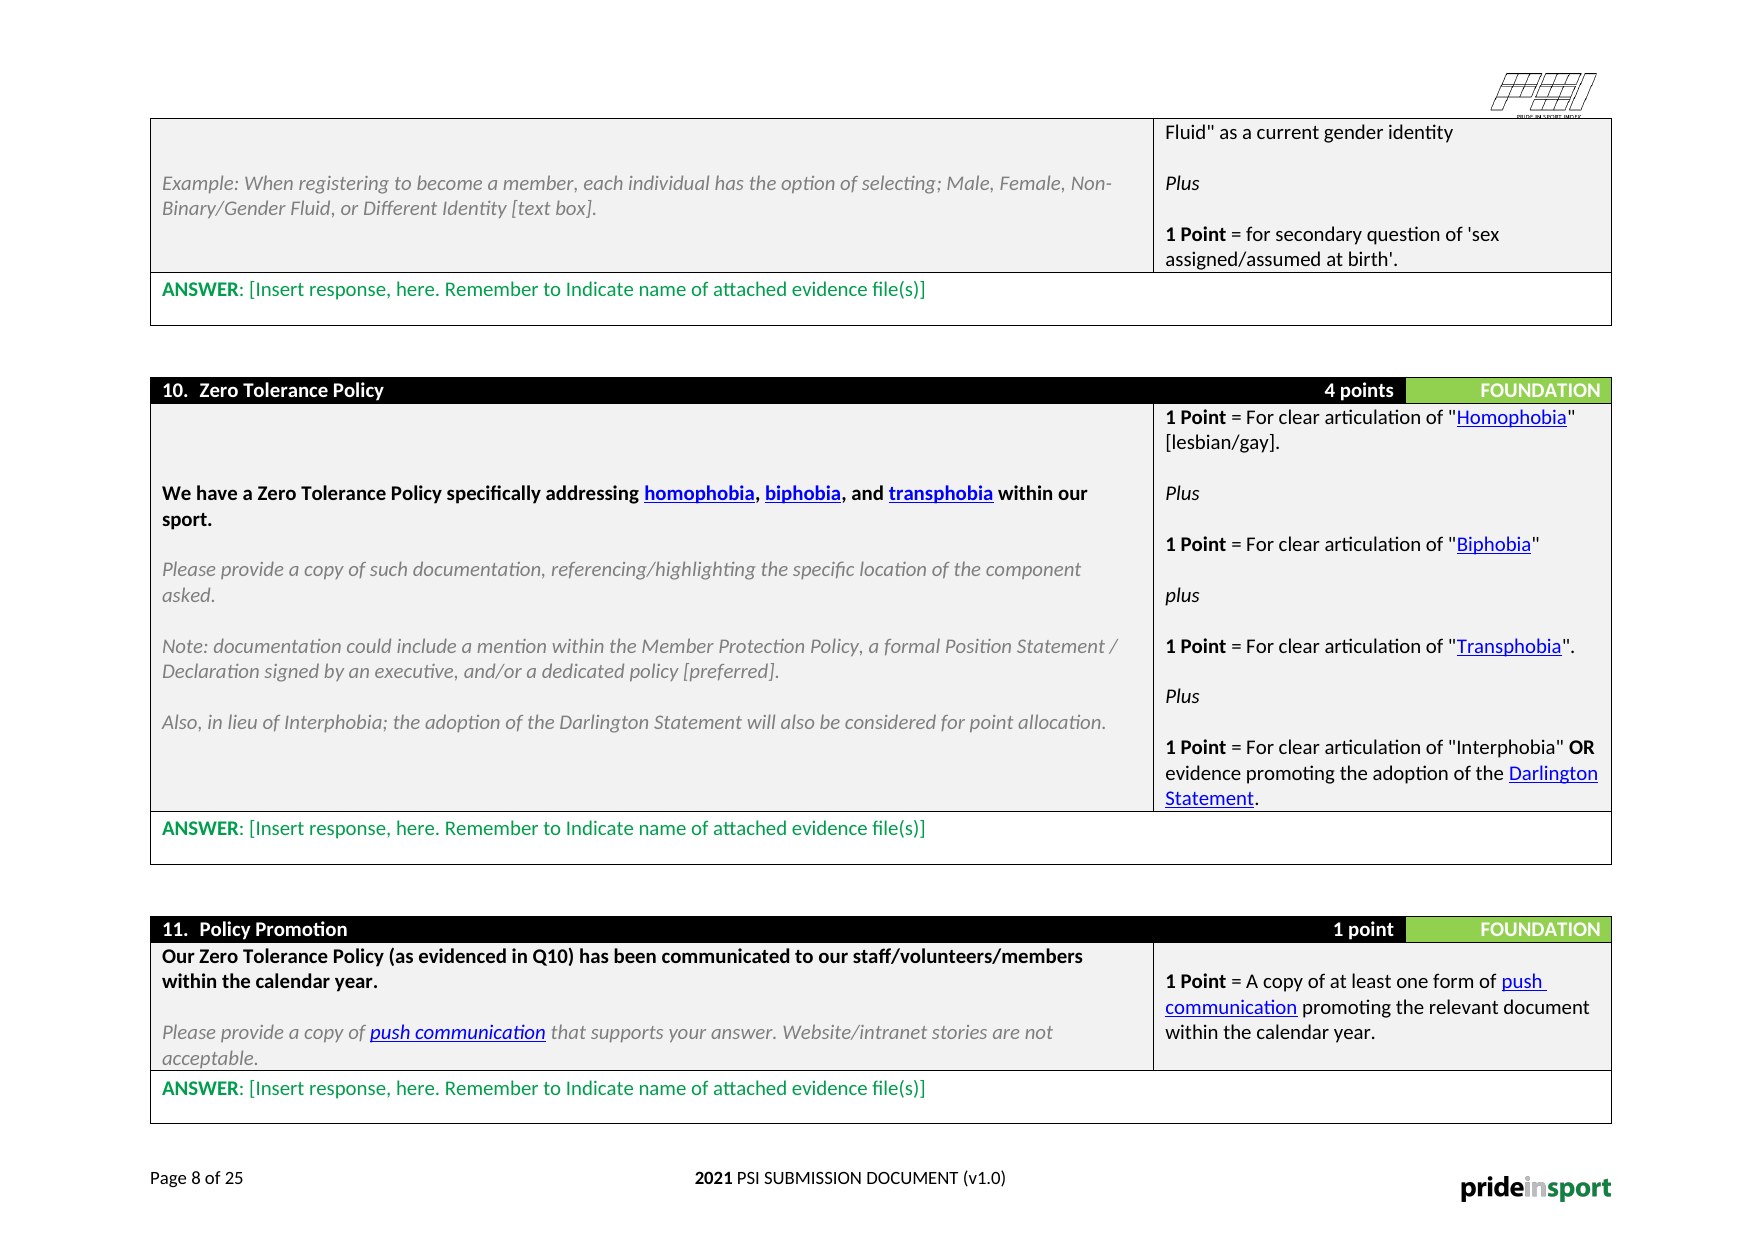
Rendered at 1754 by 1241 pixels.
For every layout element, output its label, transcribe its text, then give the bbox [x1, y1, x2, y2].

table_header FOUNDATION [1406, 378, 1611, 403]
table_header 4 points [821, 378, 1404, 403]
table_cell ANSWER: [Insert response, here. Remember to Indicate name of attached evidence file(s)] [151, 1071, 1611, 1123]
table_header FOUNDATION [1406, 917, 1611, 942]
table_cell ANSWER: [Insert response, here. Remember to Indicate name of attached evidence file(s)] [151, 812, 1611, 864]
table_cell Our Zero Tolerance Policy (as evidenced in Q10) has been communicated to our staff/volunteers/members within the calendar year. Please provide a copy of push communication that supports your answer. Website/intranet stories are not acceptable. [151, 943, 1153, 1070]
table_header Zero Tolerance Policy [151, 378, 818, 403]
table_header Policy Promotion [151, 917, 818, 942]
table_cell 1 Point = For clear articulation of "Homophobia" [lesbian/gay]. Plus 1 Point = For clear articulation of "Biphobia" plus 1 Point = For clear articulation of "Transphobia". Plus 1 Point = For clear articulation of "Interphobia" OR evidence promoting the adoption of the Darlington Statement. [1154, 404, 1611, 811]
table_cell We have a Zero Tolerance Policy specifically addressing homophobia, biphobia, and transphobia within our sport. Please provide a copy of such documentation, referencing/highlighting the specific location of the component asked. Note: documentation could include a mention within the Member Protection Policy, a formal Position Statement / Declaration signed by an executive, and/or a dedicated policy [preferred]. Also, in lieu of Interphobia; the adoption of the Darlington Statement will also be considered for point allocation. [151, 404, 1153, 811]
picture [1490, 73, 1597, 118]
picture [1446, 1126, 1627, 1241]
table_header 1 point [821, 917, 1404, 942]
table_cell 1 Point = A copy of at least one form of push communication promoting the relevant document within the calendar year. [1154, 943, 1611, 1070]
table_cell ANSWER: [Insert response, here. Remember to Indicate name of attached evidence file(s)] [151, 273, 1611, 325]
